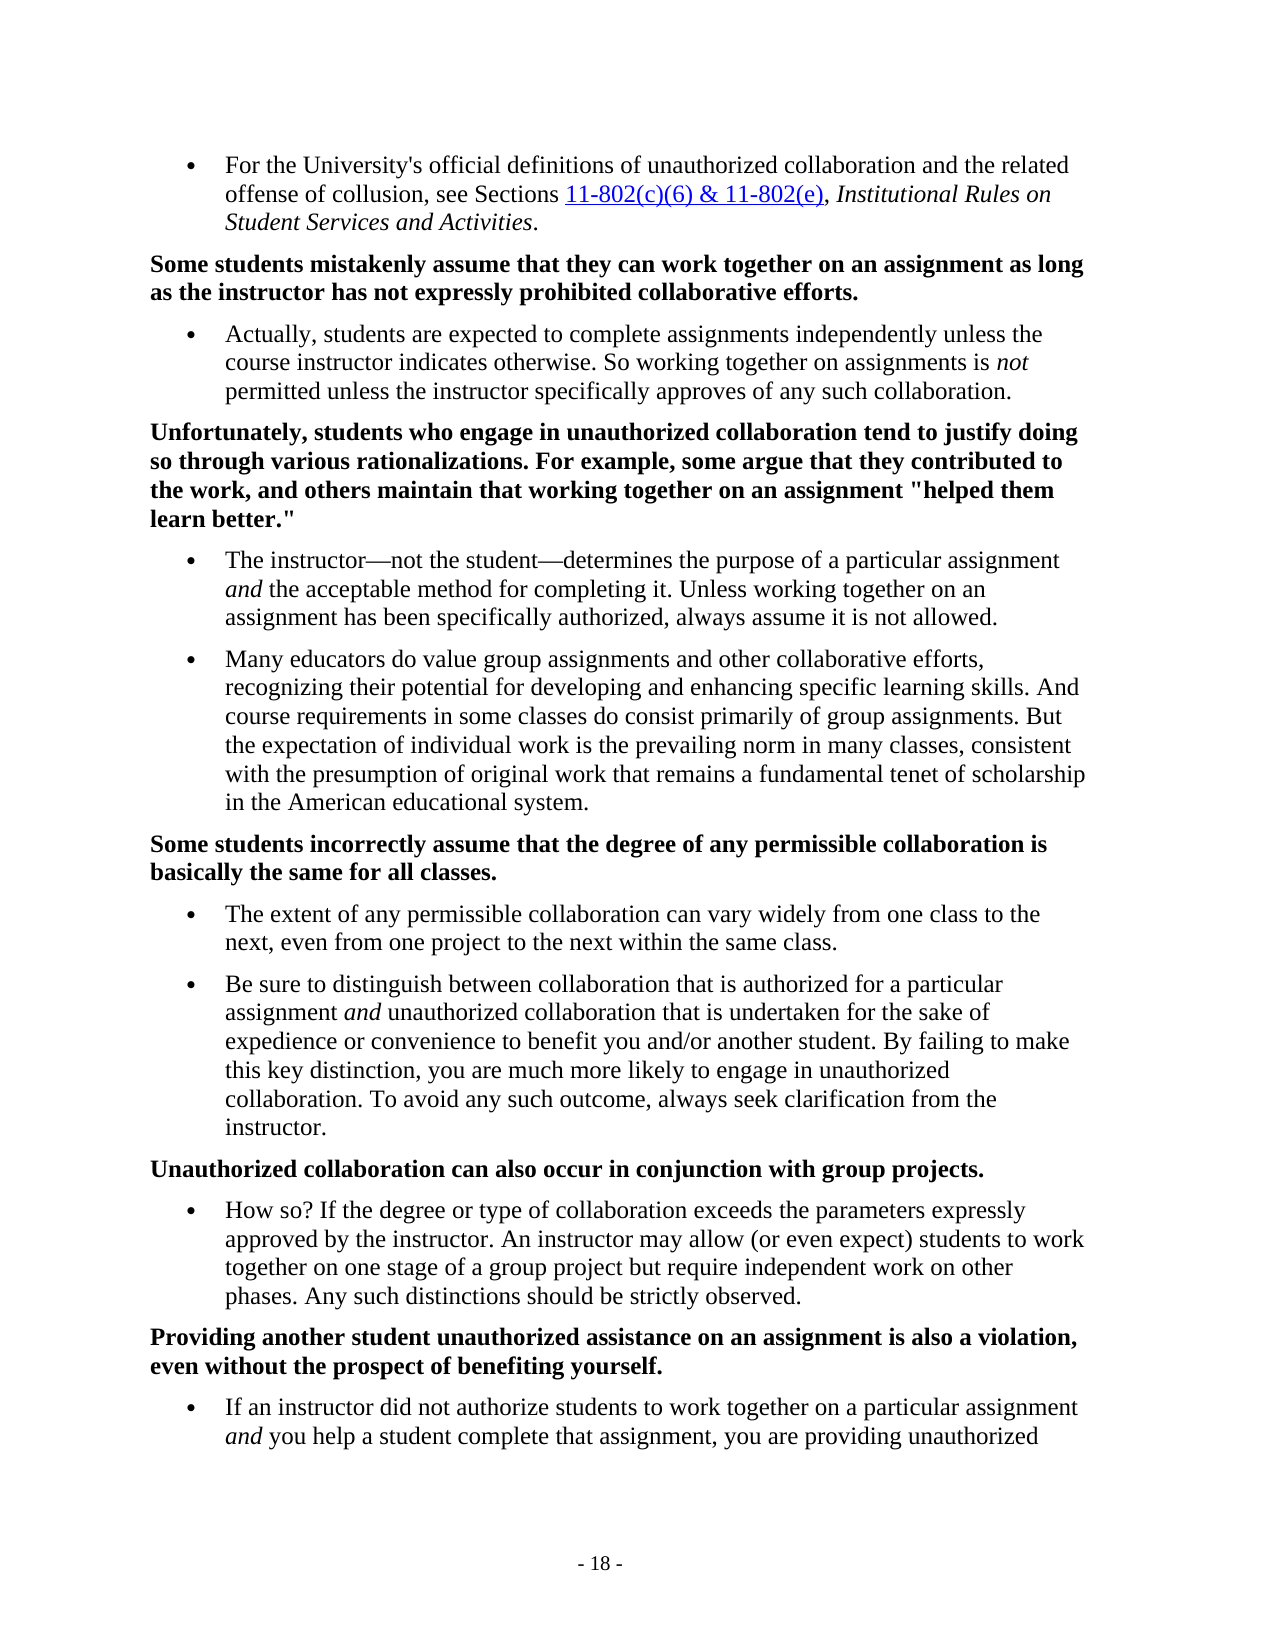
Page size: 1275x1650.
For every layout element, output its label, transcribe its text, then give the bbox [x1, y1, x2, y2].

list The instructor—not the student—determines the purpose of a particular assignment and the acceptable method for completing it. Unless working together on an assignment has been specifically authorized, always assume it is not allowed. [187, 545, 1087, 631]
text Unauthorized collaboration can also occur in conjunction with group projects. [150, 1154, 1087, 1182]
list Many educators do value group assignments and other collaborative efforts, recognizing their potential for developing and enhancing specific learning skills. And course requirements in some classes do consist primarily of group assignments. But the expectation of individual work is the prevailing norm in many classes, consistent with the presumption of original work that remains a fundamental tenet of scholarship in the American educational system. [187, 644, 1087, 816]
list Be sure to distinguish between collaboration that is authorized for a particular assignment and unauthorized collaboration that is undertaken for the sake of expedience or convenience to benefit you and/or another student. By failing to make this key distinction, you are much more likely to engage in unauthorized collaboration. To avoid any such outcome, always seek clarification from the instructor. [187, 969, 1087, 1141]
list For the University's official definitions of unauthorized collaboration and the related offense of collusion, see Sections 11-802(c)(6) & 11-802(e), Institutional Rules on Student Services and Activities. [187, 150, 1087, 236]
text Some students incorrectly assume that the degree of any permissible collaboration is basically the same for all classes. [150, 829, 1087, 886]
list Actually, students are expected to complete assignments independently unless the course instructor indicates otherwise. So working together on assignments is not permitted unless the instructor specifically approves of any such collaboration. [187, 319, 1087, 405]
text Providing another student unauthorized assistance on an assignment is also a violation, even without the prospect of benefiting yourself. [150, 1322, 1087, 1380]
text Unfortunately, students who engage in unauthorized collaboration tend to justify doing so through various rationalizations. For example, some argue that they contributed to the work, and others maintain that working together on an assignment "helped them learn better." [150, 417, 1087, 532]
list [187, 1392, 1087, 1450]
text Some students mistakenly assume that they can work together on an assignment as long as the instructor has not expressly prohibited collaborative efforts. [150, 249, 1087, 306]
list The extent of any permissible collaboration can vary widely from one class to the next, even from one project to the next within the same class. [187, 899, 1087, 956]
list How so? If the degree or type of collaboration exceeds the parameters expressly approved by the instructor. An instructor may allow (or even expect) students to work together on one stage of a group project but require independent work on other phases. Any such distinctions should be strictly observed. [187, 1195, 1087, 1310]
